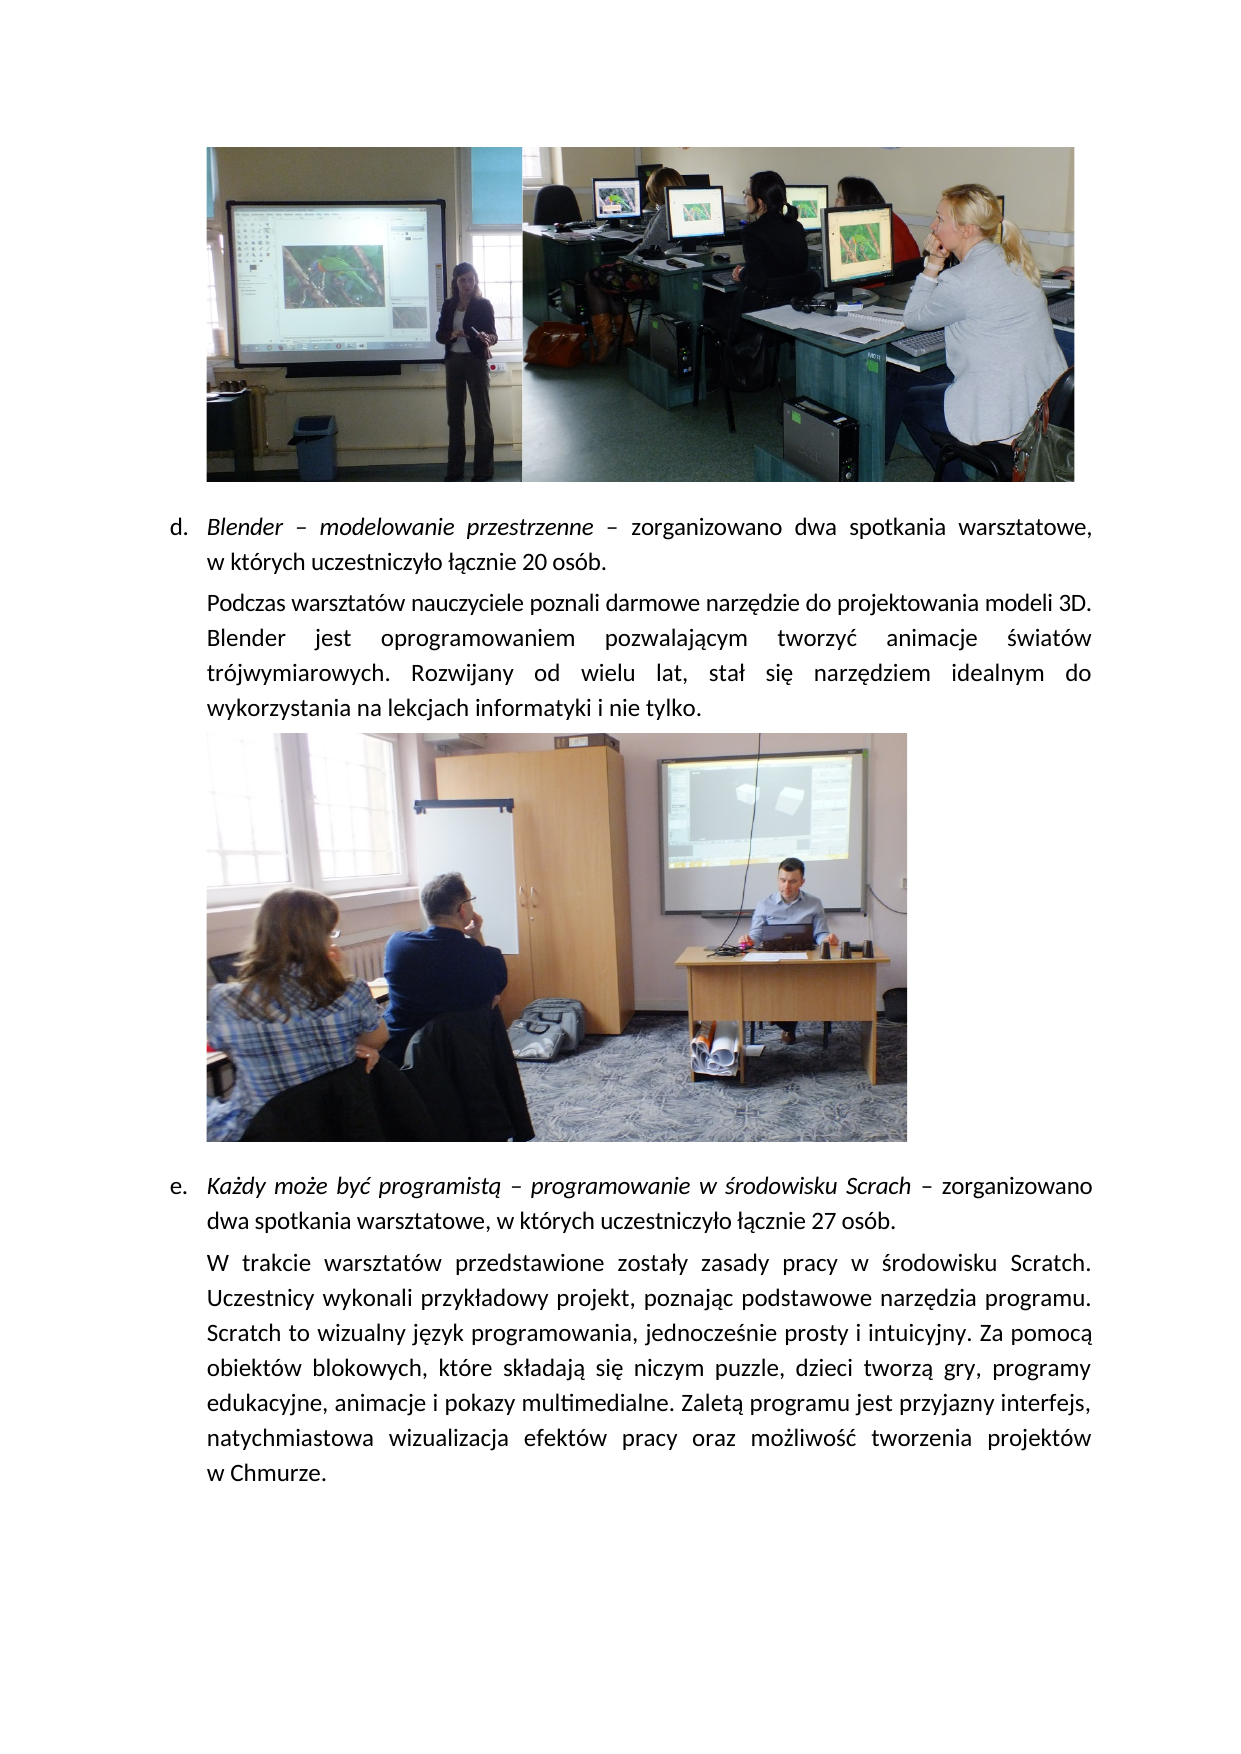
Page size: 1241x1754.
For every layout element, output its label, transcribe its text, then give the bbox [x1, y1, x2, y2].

picture [206, 733, 908, 1142]
text W trakcie warsztatów przedstawione zostały zasady pracy w środowisku Scratch. Uczestnicy wykonali przykładowy projekt, poznając podstawowe narzędzia programu. Scratch to wizualny język programowania, jednocześnie prosty i intuicyjny. Za pomocą obiektów blokowych, które składają się niczym puzzle, dzieci tworzą gry, programy edukacyjne, animacje i pokazy multimedialne. Zaletą programu jest przyjazny interfejs, natychmiastowa wizualizacja efektów pracy oraz możliwość tworzenia projektów w Chmurze. [207, 1247, 1093, 1487]
text Podczas warsztatów nauczyciele poznali darmowe narzędzie do projektowania modeli 3D. Blender jest oprogramowaniem pozwalającym tworzyć animacje światów trójwymiarowych. Rozwijany od wielu lat, stał się narzędziem idealnym do wykorzystania na lekcjach informatyki i nie tylko. [207, 587, 1093, 722]
list Blender – modelowanie przestrzenne – zorganizowano dwa spotkania warsztatowe, w których uczestniczyło łącznie 20 osób. [169, 511, 1093, 576]
list Każdy może być programistą – programowanie w środowisku Scrach – zorganizowano dwa spotkania warsztatowe, w których uczestniczyło łącznie 27 osób. [169, 1171, 1093, 1236]
picture [206, 147, 1075, 482]
